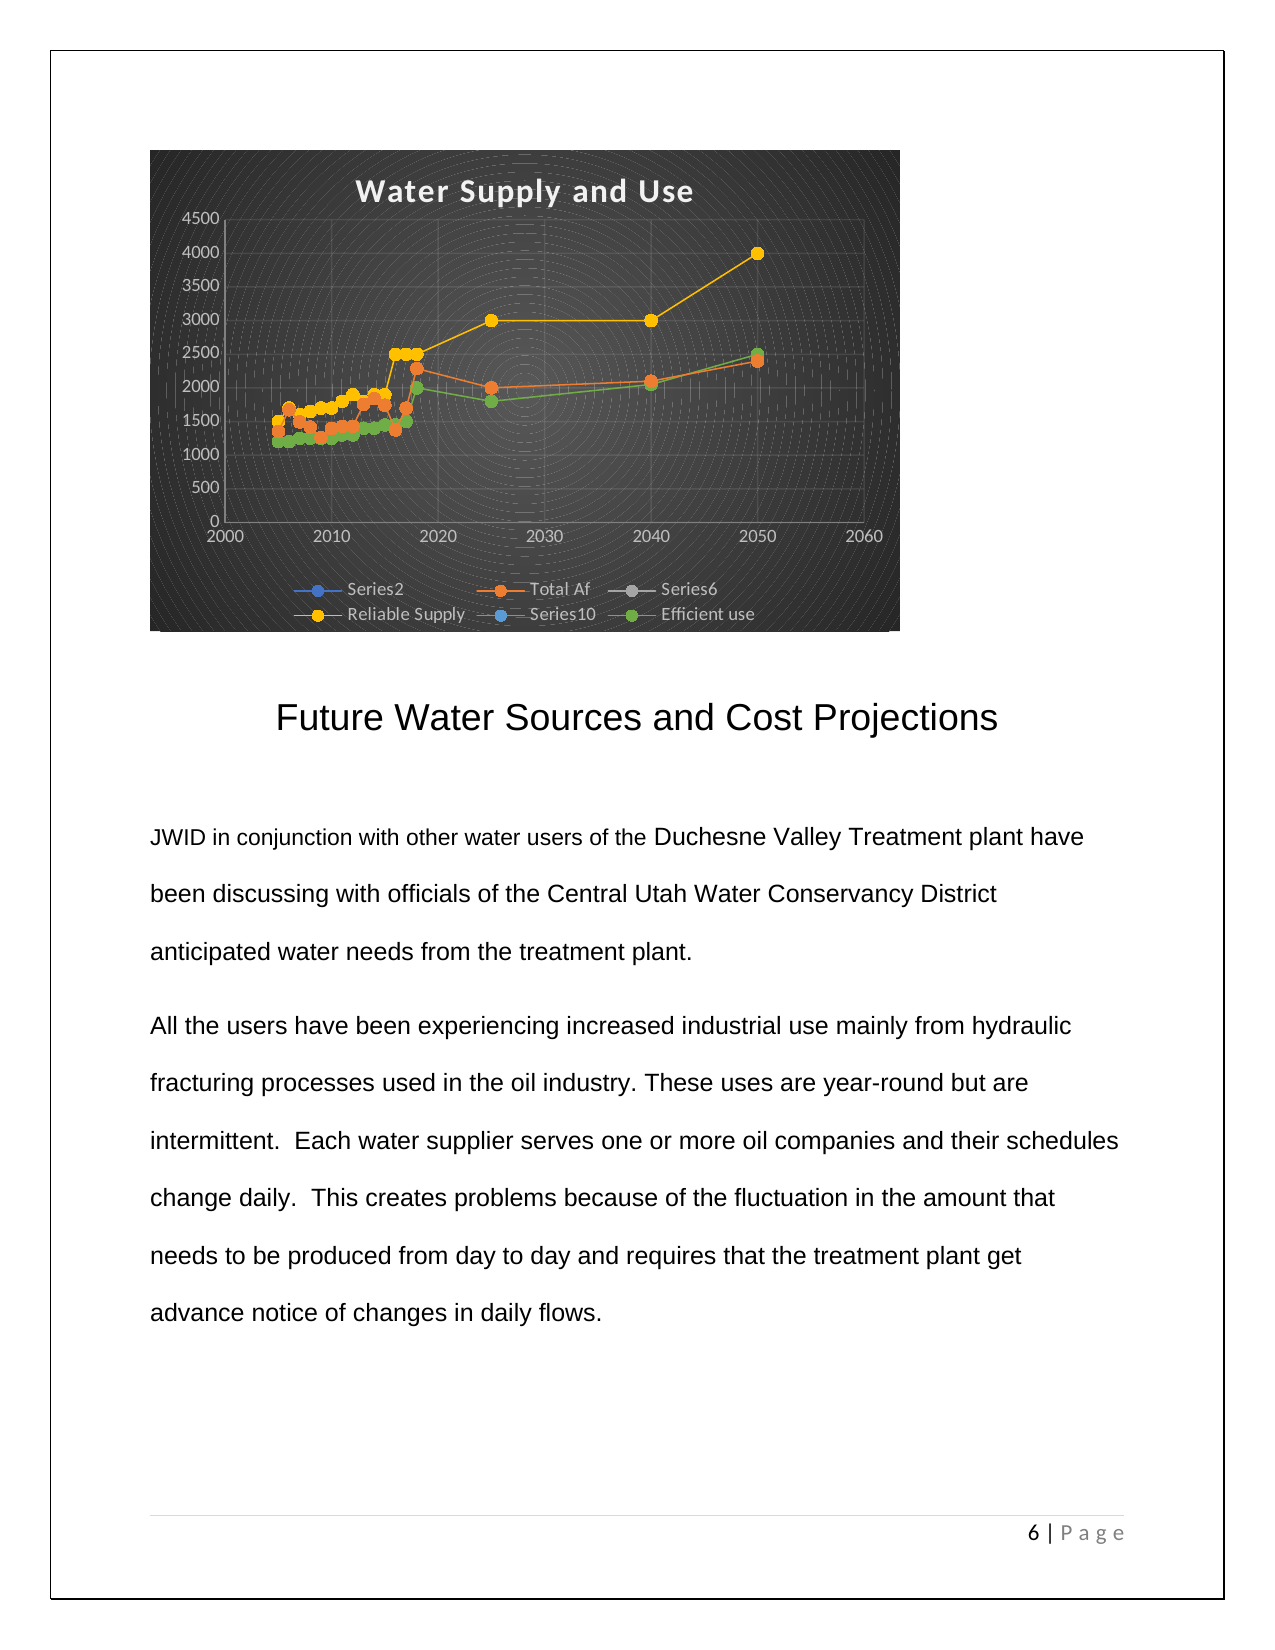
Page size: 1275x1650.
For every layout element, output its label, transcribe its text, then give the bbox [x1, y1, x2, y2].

text All the users have been experiencing increased industrial use mainly from hydraulic fracturing processes used in the oil industry. These uses are year-round but are intermittent. Each water supplier serves one or more oil companies and their schedules change daily. This creates problems because of the fluctuation in the amount that needs to be produced from day to day and requires that the treatment plant get advance notice of changes in daily flows. [150, 1011, 1124, 1327]
text JWID in conjunction with other water users of the Duchesne Valley Treatment plant have been discussing with officials of the Central Utah Water Conservancy District anticipated water needs from the treatment plant. [150, 822, 1124, 965]
text Future Water Sources and Cost Projections [150, 695, 1124, 738]
